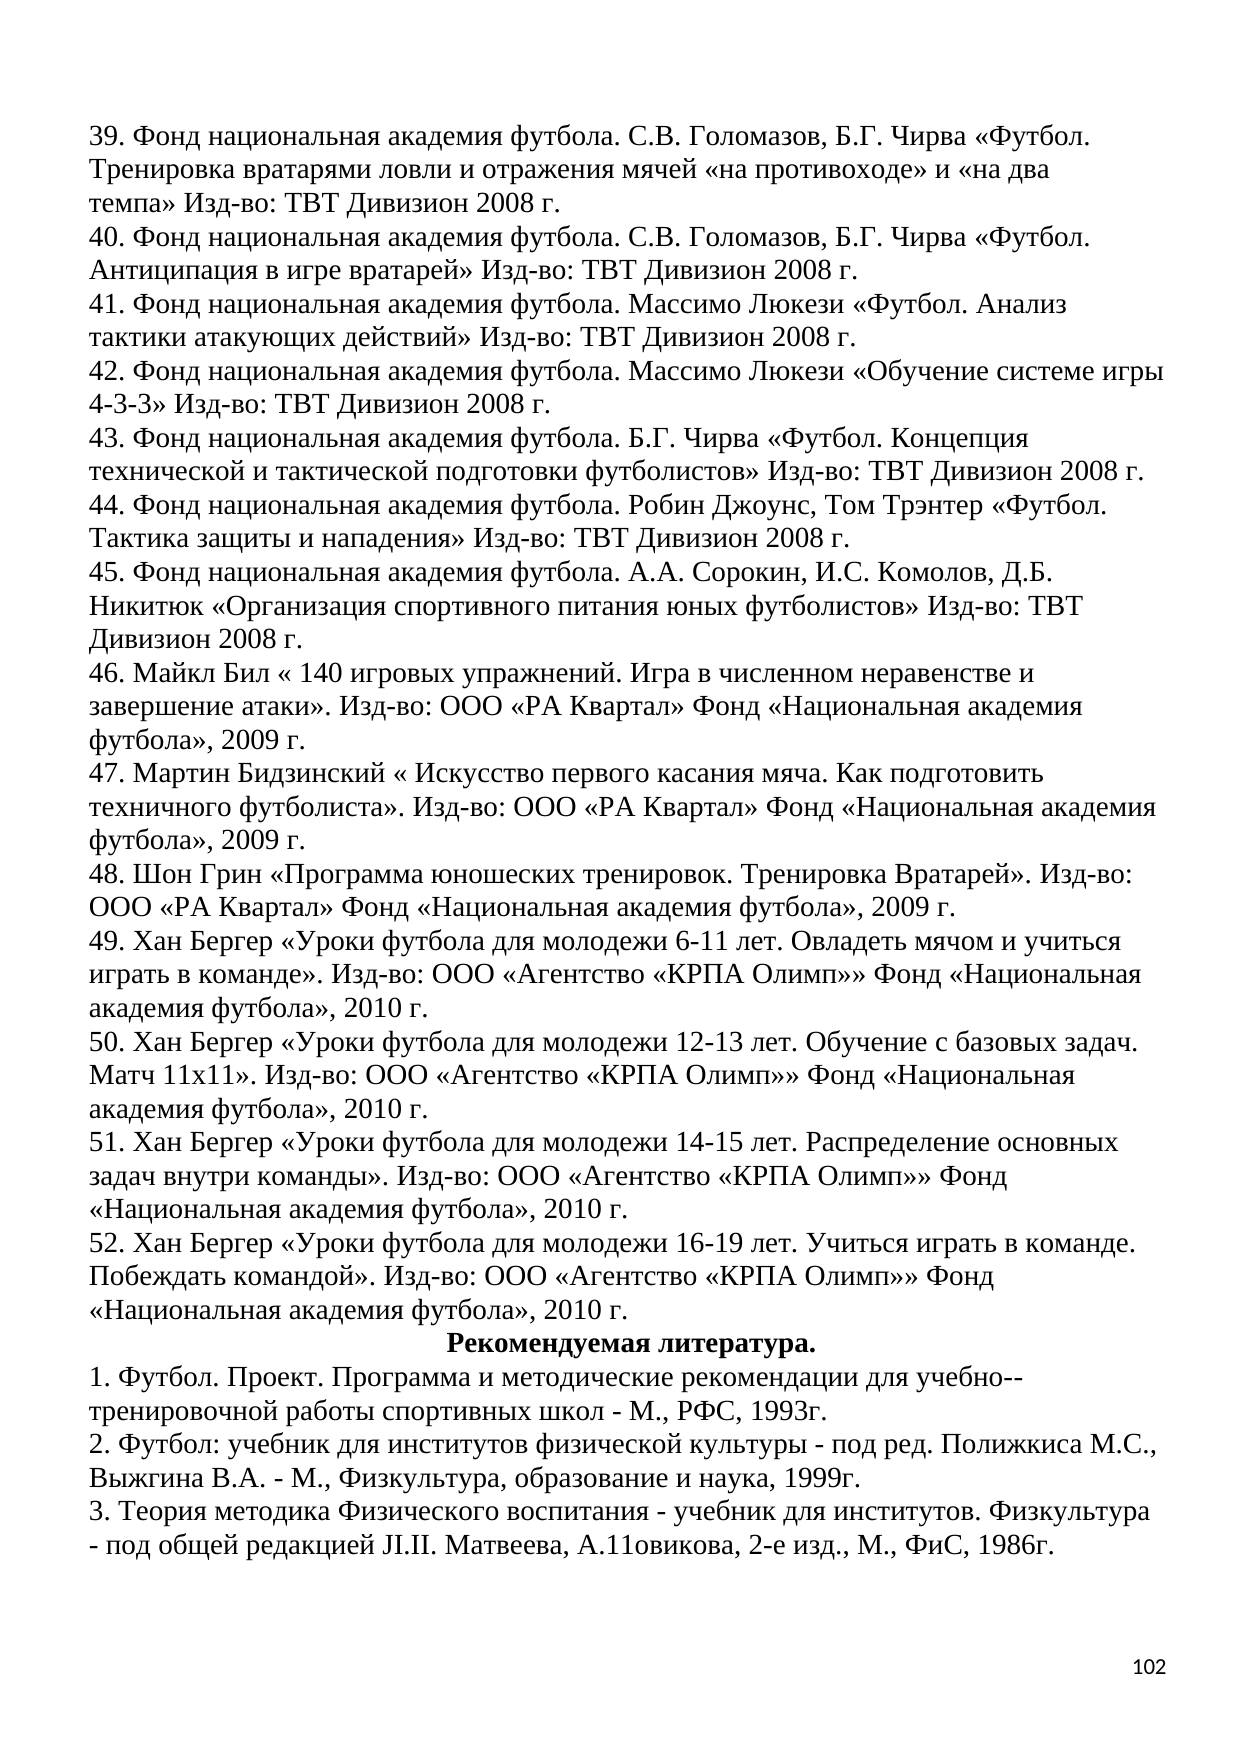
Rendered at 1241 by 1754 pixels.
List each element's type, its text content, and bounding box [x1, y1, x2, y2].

text 48. Шон Грин «Программа юношеских тренировок. Тренировка Вратарей». Изд-во: ООО «РА Квартал» Фонд «Национальная академия футбола», 2009 г. [89, 856, 1167, 923]
text 41. Фонд национальная академия футбола. Массимо Люкези «Футбол. Анализ тактики атакующих действий» Изд-во: ТВТ Дивизион 2008 г. [89, 286, 1167, 353]
text 40. Фонд национальная академия футбола. С.В. Голомазов, Б.Г. Чирва «Футбол. Антиципация в игре вратарей» Изд-во: ТВТ Дивизион 2008 г. [89, 219, 1167, 286]
text 47. Мартин Бидзинский « Искусство первого касания мяча. Как подготовить техничного футболиста». Изд-во: ООО «РА Квартал» Фонд «Национальная академия футбола», 2009 г. [89, 755, 1167, 856]
text 51. Хан Бергер «Уроки футбола для молодежи 14-15 лет. Распределение основных задач внутри команды». Изд-во: ООО «Агентство «КРПА Олимп»» Фонд «Национальная академия футбола», 2010 г. [89, 1124, 1167, 1225]
text 2. Футбол: учебник для институтов физической культуры - под ред. Полижкиса М.С., Выжгина В.А. - М., Физкультура, образование и наука, 1999г. [89, 1426, 1167, 1493]
text Рекомендуемая литература. [89, 1326, 1167, 1359]
text 39. Фонд национальная академия футбола. С.В. Голомазов, Б.Г. Чирва «Футбол. Тренировка вратарями ловли и отражения мячей «на противоходе» и «на два темпа» Изд-во: ТВТ Дивизион 2008 г. [89, 118, 1167, 219]
text 52. Хан Бергер «Уроки футбола для молодежи 16-19 лет. Учиться играть в команде. Побеждать командой». Изд-во: ООО «Агентство «КРПА Олимп»» Фонд «Национальная академия футбола», 2010 г. [89, 1225, 1167, 1326]
text 50. Хан Бергер «Уроки футбола для молодежи 12-13 лет. Обучение с базовых задач. Матч 11х11». Изд-во: ООО «Агентство «КРПА Олимп»» Фонд «Национальная академия футбола», 2010 г. [89, 1024, 1167, 1124]
text 43. Фонд национальная академия футбола. Б.Г. Чирва «Футбол. Концепция технической и тактической подготовки футболистов» Изд-во: ТВТ Дивизион 2008 г. [89, 420, 1167, 487]
text 1. Футбол. Проект. Программа и методические рекомендации для учебно-тренировочной работы спортивных школ - М., РФС, 1993г. [89, 1359, 1167, 1426]
text 46. Майкл Бил « 140 игровых упражнений. Игра в численном неравенстве и завершение атаки». Изд-во: ООО «РА Квартал» Фонд «Национальная академия футбола», 2009 г. [89, 655, 1167, 755]
text 3. Теория методика Физического воспитания - учебник для институтов. Физкультура - под общей редакцией JI.II. Матвеева, А.11овикова, 2-е изд., М., ФиС, 1986г. [89, 1493, 1167, 1560]
text 45. Фонд национальная академия футбола. А.А. Сорокин, И.С. Комолов, Д.Б. Никитюк «Организация спортивного питания юных футболистов» Изд-во: ТВТ Дивизион 2008 г. [89, 554, 1167, 655]
text 49. Хан Бергер «Уроки футбола для молодежи 6-11 лет. Овладеть мячом и учиться играть в команде». Изд-во: ООО «Агентство «КРПА Олимп»» Фонд «Национальная академия футбола», 2010 г. [89, 923, 1167, 1024]
text 44. Фонд национальная академия футбола. Робин Джоунс, Том Трэнтер «Футбол. Тактика защиты и нападения» Изд-во: ТВТ Дивизион 2008 г. [89, 487, 1167, 554]
text 42. Фонд национальная академия футбола. Массимо Люкези «Обучение системе игры 4-3-3» Изд-во: ТВТ Дивизион 2008 г. [89, 353, 1167, 420]
